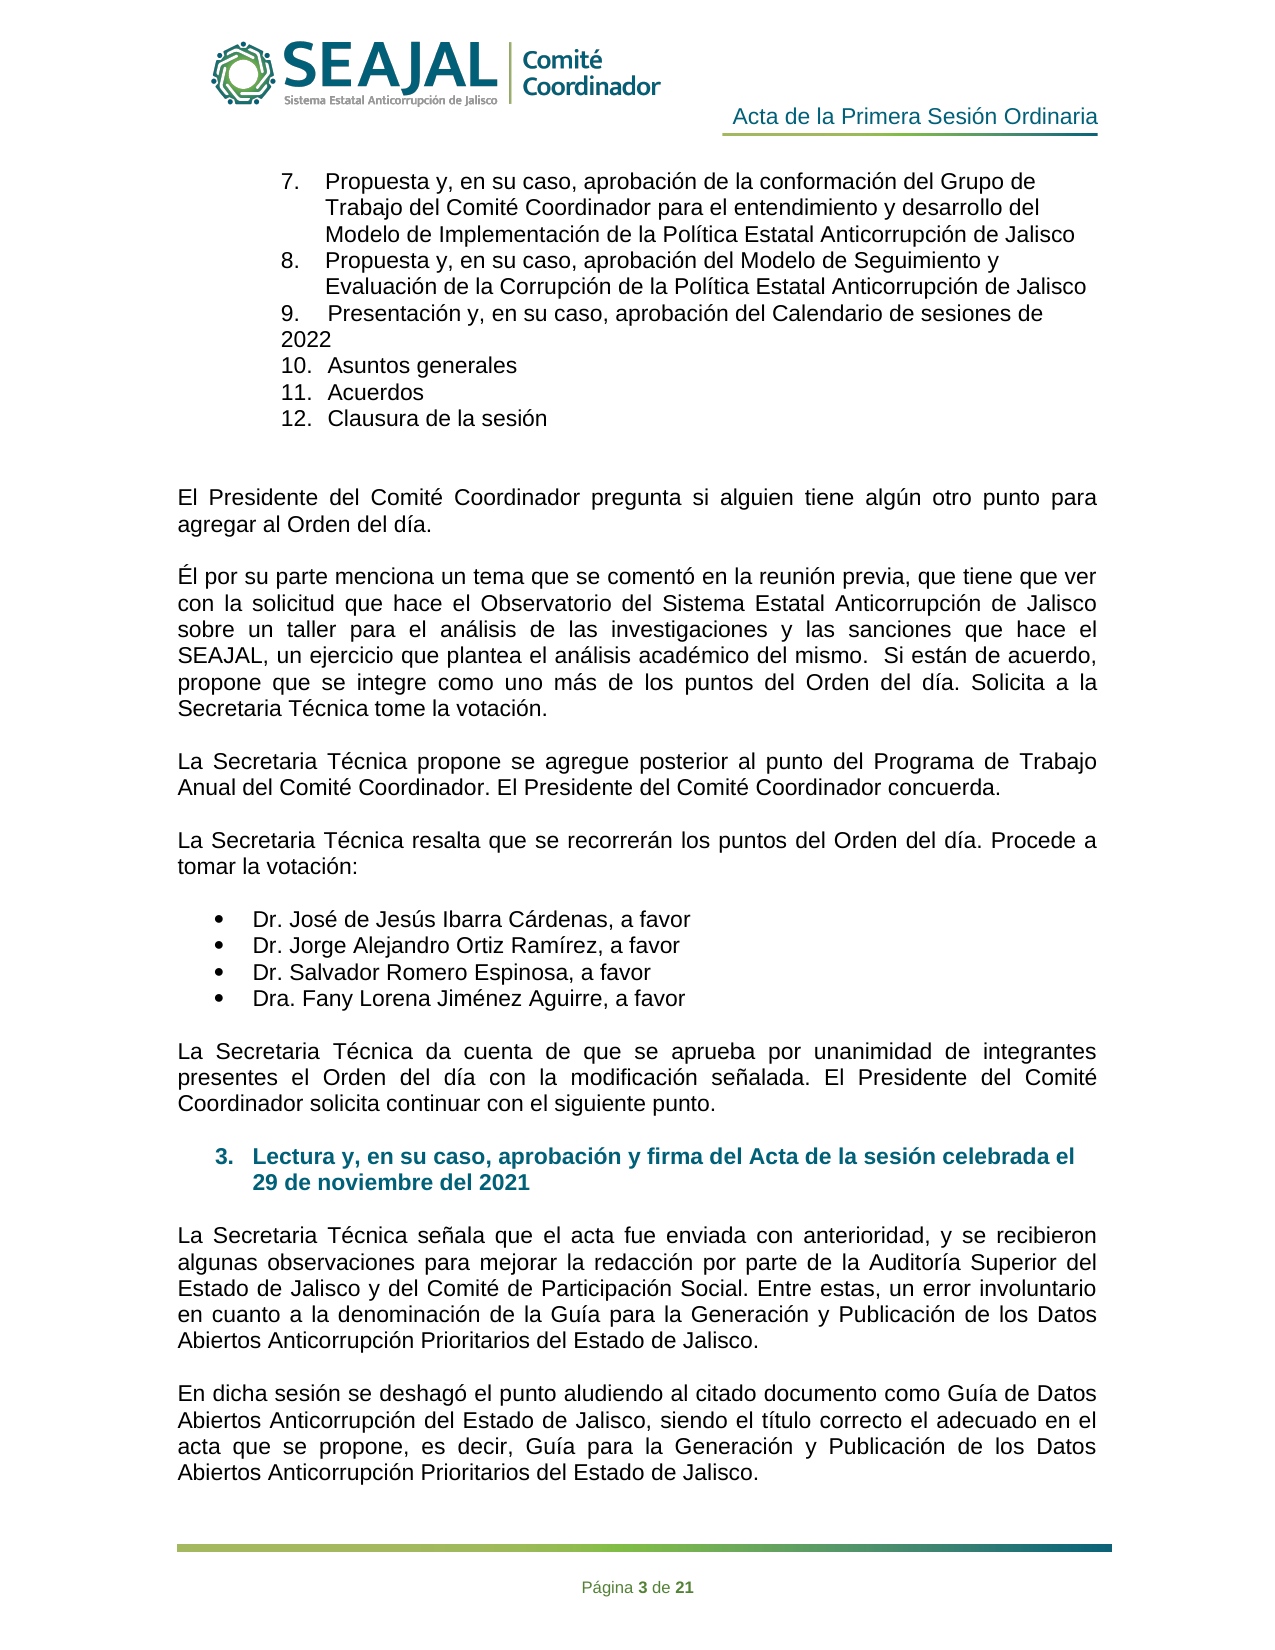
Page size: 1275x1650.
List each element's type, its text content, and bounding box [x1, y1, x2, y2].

list 9. Presentación y, en su caso, aprobación del Calendario de sesiones de 2022 [281, 300, 1098, 352]
list Dr. José de Jesús Ibarra Cárdenas, a favor [215, 906, 1098, 932]
list Dra. Fany Lorena Jiménez Aguirre, a favor [215, 985, 1098, 1011]
text La Secretaria Técnica señala que el acta fue enviada con anterioridad, y se recibieron algunas observaciones para mejorar la redacción por parte de la Auditoría Superior del Estado de Jalisco y del Comité de Participación Social. Entre estas, un error involuntario en cuanto a la denominación de la Guía para la Generación y Publicación de los Datos Abiertos Anticorrupción Prioritarios del Estado de Jalisco. [177, 1222, 1098, 1354]
list 8. Propuesta y, en su caso, aprobación del Modelo de Seguimiento y Evaluación de la Corrupción de la Política Estatal Anticorrupción de Jalisco [281, 247, 1098, 300]
list Lectura y, en su caso, aprobación y firma del Acta de la sesión celebrada el 29 de noviembre del 2021 [215, 1143, 1098, 1196]
list 11. Acuerdos [281, 379, 1098, 405]
list 12. Clausura de la sesión [281, 405, 1098, 431]
list 7. Propuesta y, en su caso, aprobación de la conformación del Grupo de Trabajo del Comité Coordinador para el entendimiento y desarrollo del Modelo de Implementación de la Política Estatal Anticorrupción de Jalisco [281, 168, 1098, 247]
list Dr. Salvador Romero Espinosa, a favor [215, 958, 1098, 985]
list 10. Asuntos generales [281, 352, 1098, 379]
picture [177, 28, 695, 113]
list La Secretaria Técnica propone se agregue posterior al punto del Programa de Trabajo Anual del Comité Coordinador. El Presidente del Comité Coordinador concuerda. [177, 748, 1098, 800]
list La Secretaria Técnica da cuenta de que se aprueba por unanimidad de integrantes presentes el Orden del día con la modificación señalada. El Presidente del Comité Coordinador solicita continuar con el siguiente punto. [177, 1038, 1098, 1117]
list El Presidente del Comité Coordinador pregunta si alguien tiene algún otro punto para agregar al Orden del día. [177, 484, 1098, 537]
picture [177, 1544, 1112, 1552]
list La Secretaria Técnica resalta que se recorrerán los puntos del Orden del día. Procede a tomar la votación: [177, 827, 1098, 879]
list Él por su parte menciona un tema que se comentó en la reunión previa, que tiene que ver con la solicitud que hace el Observatorio del Sistema Estatal Anticorrupción de Jalisco sobre un taller para el análisis de las investigaciones y las sanciones que hace el SEAJAL, un ejercicio que plantea el análisis académico del mismo. Si están de acuerdo, propone que se integre como uno más de los puntos del Orden del día. Solicita a la Secretaria Técnica tome la votación. [177, 563, 1098, 721]
list Dr. Jorge Alejandro Ortiz Ramírez, a favor [215, 932, 1098, 958]
text En dicha sesión se deshagó el punto aludiendo al citado documento como Guía de Datos Abiertos Anticorrupción del Estado de Jalisco, siendo el título correcto el adecuado en el acta que se propone, es decir, Guía para la Generación y Publicación de los Datos Abiertos Anticorrupción Prioritarios del Estado de Jalisco. [177, 1380, 1098, 1486]
